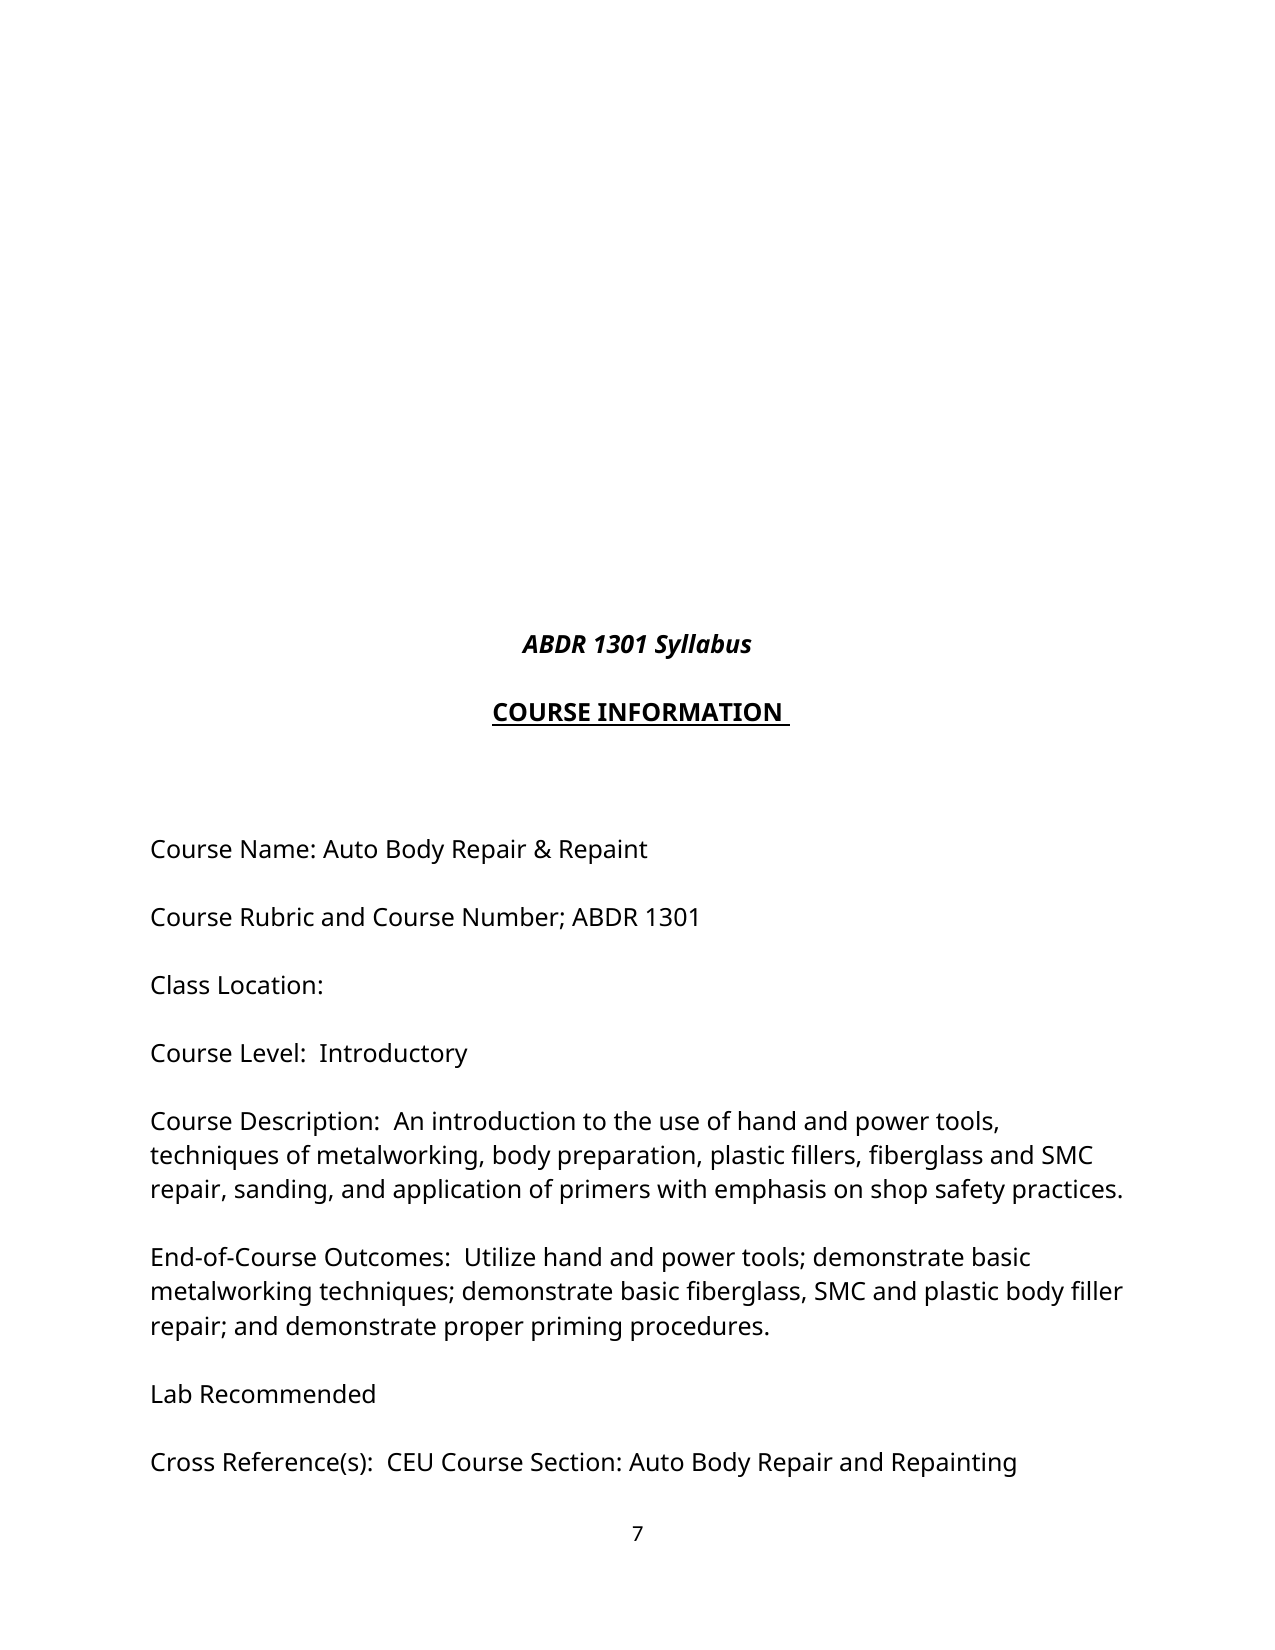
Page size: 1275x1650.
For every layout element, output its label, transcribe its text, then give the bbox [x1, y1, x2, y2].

text ABDR 1301 Syllabus [150, 627, 1125, 661]
text Course Name: Auto Body Repair & Repaint [150, 831, 1125, 865]
text Lab Recommended [150, 1376, 1125, 1410]
text Class Location: [150, 967, 1125, 1002]
text Cross Reference(s): CEU Course Section: Auto Body Repair and Repainting [150, 1444, 1125, 1478]
text Course Rubric and Course Number; ABDR 1301 [150, 899, 1125, 933]
text End-of-Course Outcomes: Utilize hand and power tools; demonstrate basic metalworking techniques; demonstrate basic fiberglass, SMC and plastic body filler repair; and demonstrate proper priming procedures. [150, 1240, 1125, 1342]
text Course Level: Introductory [150, 1036, 1125, 1070]
text Course Description: An introduction to the use of hand and power tools, techniques of metalworking, body preparation, plastic fillers, fiberglass and SMC repair, sanding, and application of primers with emphasis on shop safety practices. [150, 1104, 1125, 1206]
text COURSE INFORMATION [150, 695, 1125, 729]
